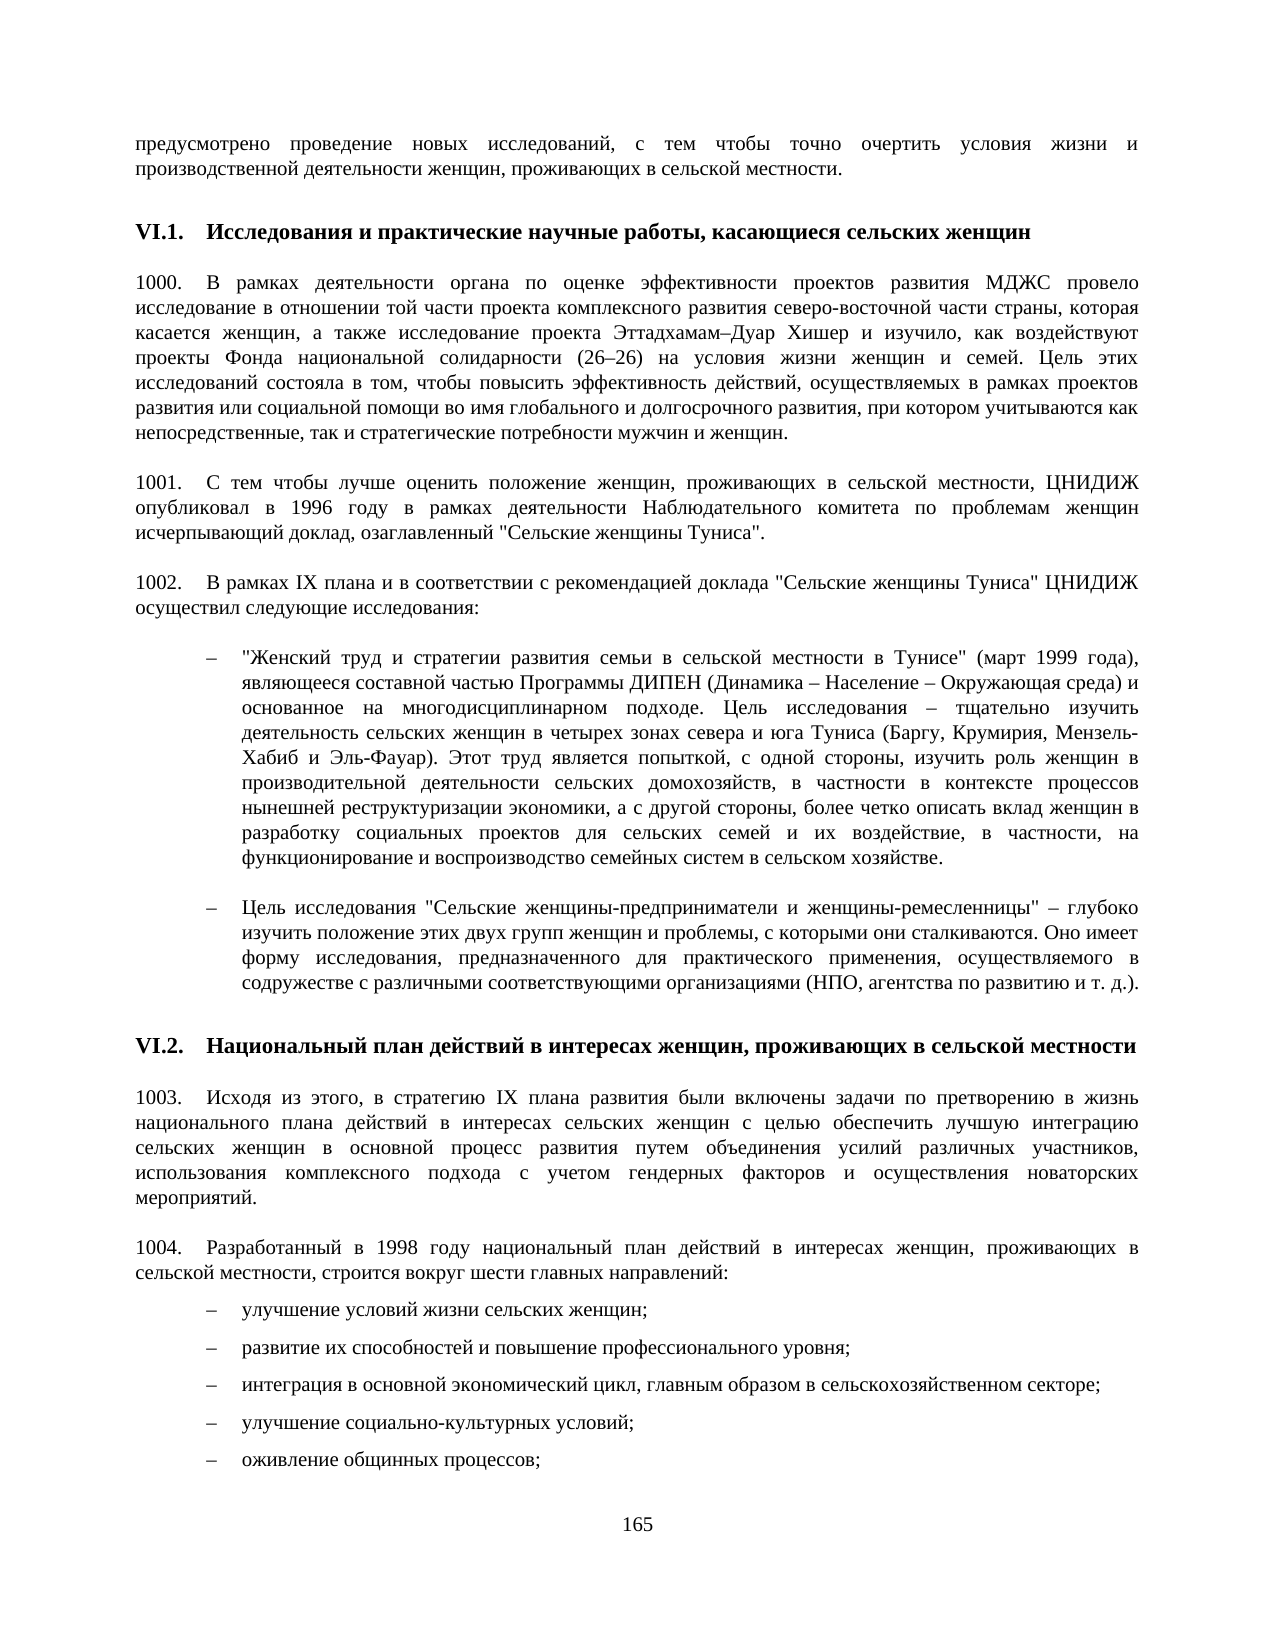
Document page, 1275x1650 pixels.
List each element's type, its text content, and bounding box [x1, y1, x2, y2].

text – "Женский труд и стратегии развития семьи в сельской местности в Тунисе" (март 1999 года), являющееся составной частью Программы ДИПЕН (Динамика – Население – Окружающая среда) и основанное на многодисциплинарном подходе. Цель исследования – тщательно изучить деятельность сельских женщин в четырех зонах севера и юга Туниса (Баргу, Крумирия, Мензель-Хабиб и Эль-Фауар). Этот труд является попыткой, с одной стороны, изучить роль женщин в производительной деятельности сельских домохозяйств, в частности в контексте процессов нынешней реструктуризации экономики, а с другой стороны, более четко описать вклад женщин в разработку социальных проектов для сельских семей и их воздействие, в частности, на функционирование и воспроизводство семейных систем в сельском хозяйстве. [135, 644, 1140, 869]
text 1000. В рамках деятельности органа по оценке эффективности проектов развития МДЖС провело исследование в отношении той части проекта комплексного развития северо-восточной части страны, которая касается женщин, а также исследование проекта Эттадхамам–Дуар Хишер и изучило, как воздействуют проекты Фонда национальной солидарности (26–26) на условия жизни женщин и семей. Цель этих исследований состояла в том, чтобы повысить эффективность действий, осуществляемых в рамках проектов развития или социальной помощи во имя глобального и долгосрочного развития, при котором учитываются как непосредственные, так и стратегические потребности мужчин и женщин. [135, 269, 1140, 444]
text VI.1. Исследования и практические научные работы, касающиеся сельских женщин [135, 217, 1140, 244]
text – улучшение условий жизни сельских женщин; [135, 1297, 1140, 1322]
text – улучшение социально-культурных условий; [135, 1409, 1140, 1434]
text 1002. В рамках IX плана и в соответствии с рекомендацией доклада "Сельские женщины Туниса" ЦНИДИЖ осуществил следующие исследования: [135, 569, 1140, 619]
text – развитие их способностей и повышение профессионального уровня; [135, 1334, 1140, 1359]
text 1004. Разработанный в 1998 году национальный план действий в интересах женщин, проживающих в сельской местности, строится вокруг шести главных направлений: [135, 1234, 1140, 1284]
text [135, 130, 1140, 180]
text 1001. С тем чтобы лучше оценить положение женщин, проживающих в сельской местности, ЦНИДИЖ опубликовал в 1996 году в рамках деятельности Наблюдательного комитета по проблемам женщин исчерпывающий доклад, озаглавленный "Сельские женщины Туниса". [135, 469, 1140, 544]
text – интеграция в основной экономический цикл, главным образом в сельскохозяйственном секторе; [135, 1372, 1140, 1397]
text – Цель исследования "Сельские женщины-предприниматели и женщины-ремесленницы" – глубоко изучить положение этих двух групп женщин и проблемы, с которыми они сталкиваются. Оно имеет форму исследования, предназначенного для практического применения, осуществляемого в содружестве с различными соответствующими организациями (НПО, агентства по развитию и т. д.). [135, 894, 1140, 994]
text 1003. Исходя из этого, в стратегию IX плана развития были включены задачи по претворению в жизнь национального плана действий в интересах сельских женщин с целью обеспечить лучшую интеграцию сельских женщин в основной процесс развития путем объединения усилий различных участников, использования комплексного подхода с учетом гендерных факторов и осуществления новаторских мероприятий. [135, 1084, 1140, 1209]
text VI.2. Национальный план действий в интересах женщин, проживающих в сельской местности [135, 1032, 1140, 1059]
text – оживление общинных процессов; [135, 1447, 1140, 1472]
